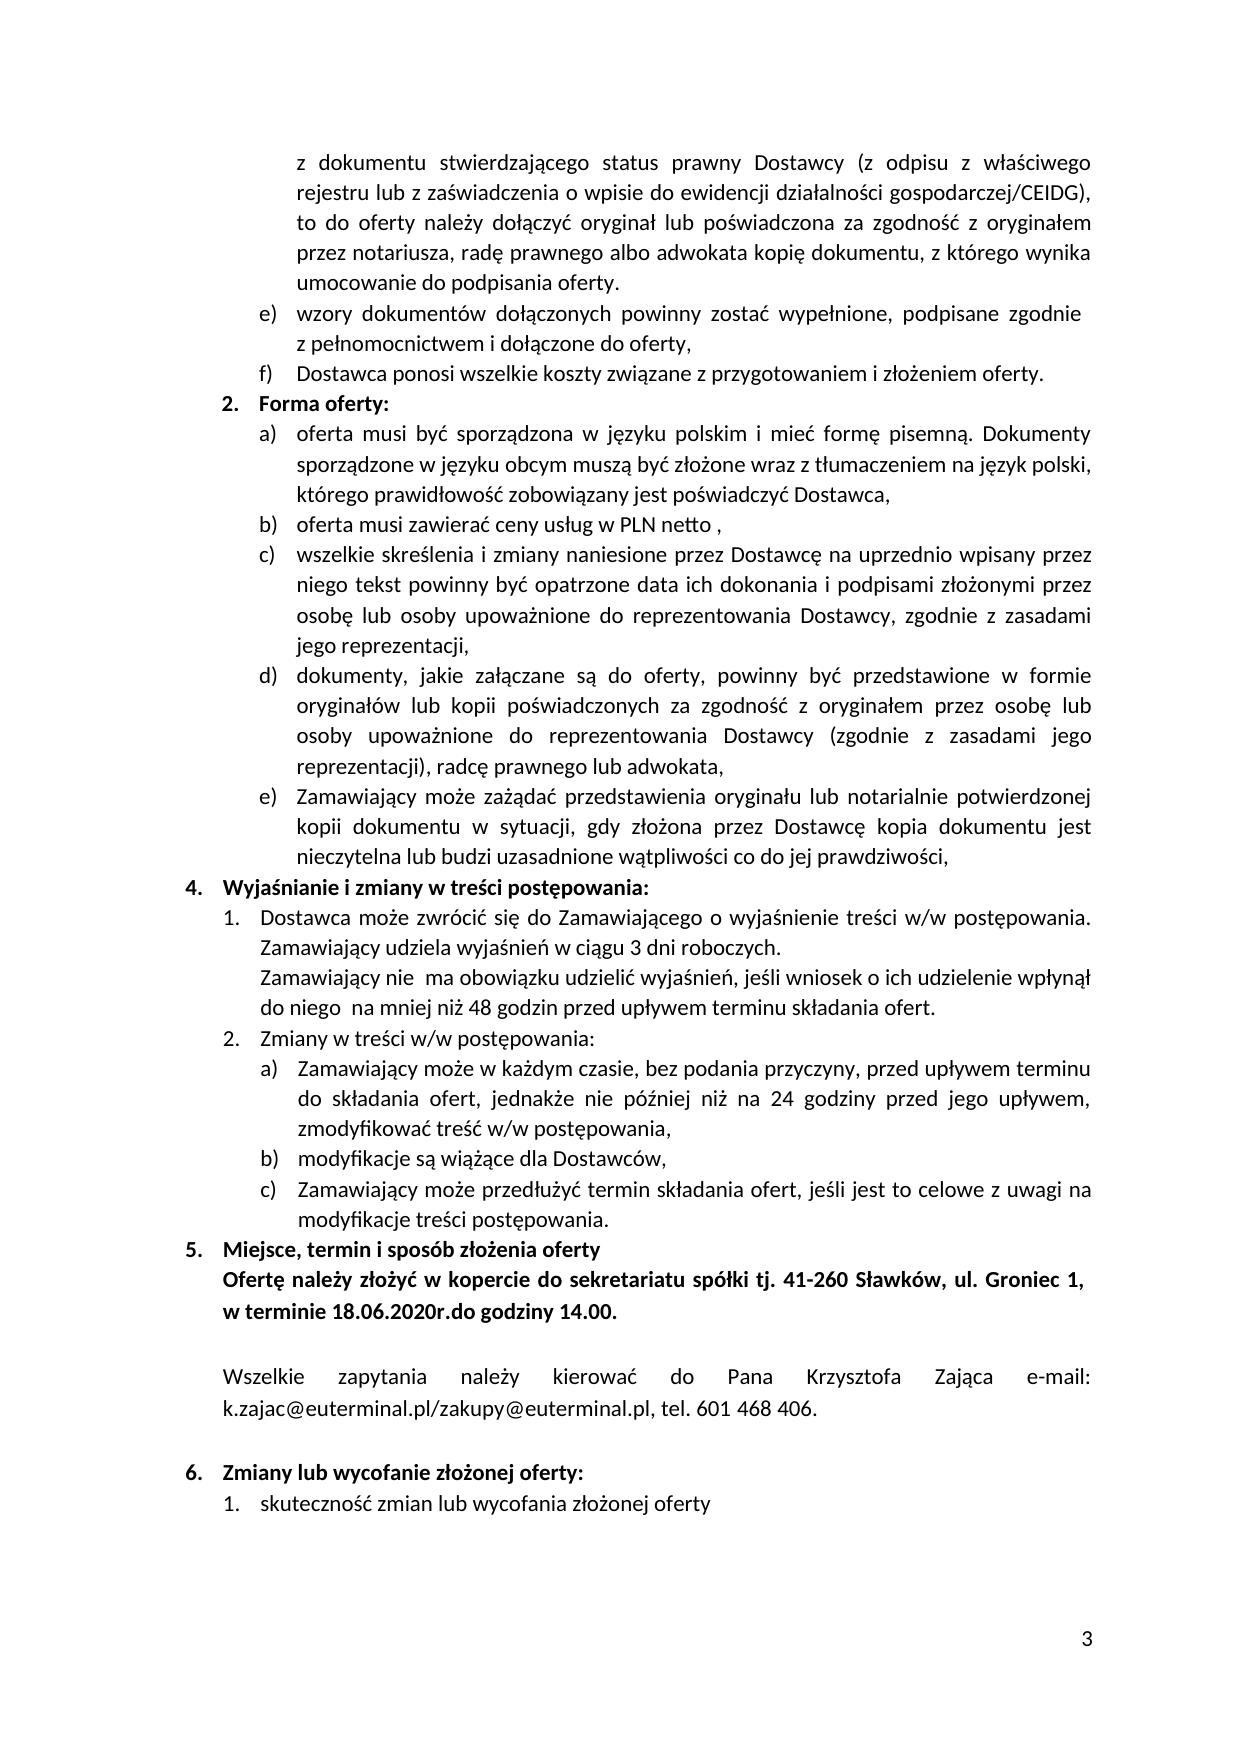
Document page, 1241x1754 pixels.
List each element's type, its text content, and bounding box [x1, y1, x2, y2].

list Zamawiający może w każdym czasie, bez podania przyczyny, przed upływem terminu do składania ofert, jednakże nie później niż na 24 godziny przed jego upływem, zmodyfikować treść w/w postępowania, [260, 1054, 1093, 1142]
list Wyjaśnianie i zmiany w treści postępowania: [185, 873, 1093, 901]
list wszelkie skreślenia i zmiany naniesione przez Dostawcę na uprzednio wpisany przez niego tekst powinny być opatrzone data ich dokonania i podpisami złożonymi przez osobę lub osoby upoważnione do reprezentowania Dostawcy, zgodnie z zasadami jego reprezentacji, [259, 540, 1093, 659]
list Ofertę należy złożyć w kopercie do sekretariatu spółki tj. 41-260 Sławków, ul. Groniec 1, w terminie 18.06.2020r.do godziny 14.00. [223, 1265, 1093, 1326]
list dokumenty, jakie załączane są do oferty, powinny być przedstawione w formie oryginałów lub kopii poświadczonych za zgodność z oryginałem przez osobę lub osoby upoważnione do reprezentowania Dostawcy (zgodnie z zasadami jego reprezentacji), radcę prawnego lub adwokata, [259, 661, 1093, 780]
list Wszelkie zapytania należy kierować do Pana Krzysztofa Zająca e-mail: k.zajac@euterminal.pl/zakupy@euterminal.pl, tel. 601 468 406. [223, 1362, 1093, 1422]
list Zamawiający nie ma obowiązku udzielić wyjaśnień, jeśli wniosek o ich udzielenie wpłynął do niego na mniej niż 48 godzin przed upływem terminu składania ofert. [260, 963, 1093, 1021]
list Zmiany w treści w/w postępowania: [223, 1024, 1093, 1052]
list Zamawiający może zażądać przedstawienia oryginału lub notarialnie potwierdzonej kopii dokumentu w sytuacji, gdy złożona przez Dostawcę kopia dokumentu jest nieczytelna lub budzi uzasadnione wątpliwości co do jej prawdziwości, [259, 782, 1093, 870]
list modyfikacje są wiążące dla Dostawców, [260, 1144, 1093, 1172]
list Forma oferty: [221, 389, 1093, 417]
list Dostawca może zwrócić się do Zamawiającego o wyjaśnienie treści w/w postępowania. Zamawiający udziela wyjaśnień w ciągu 3 dni roboczych. [223, 903, 1093, 961]
list wzory dokumentów dołączonych powinny zostać wypełnione, podpisane zgodnie z pełnomocnictwem i dołączone do oferty, [259, 299, 1093, 357]
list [259, 148, 1093, 296]
list skuteczność zmian lub wycofania złożonej oferty [223, 1489, 1093, 1517]
list oferta musi zawierać ceny usług w PLN netto , [259, 510, 1093, 538]
list Dostawca ponosi wszelkie koszty związane z przygotowaniem i złożeniem oferty. [259, 359, 1093, 387]
list Miejsce, termin i sposób złożenia oferty [185, 1235, 1093, 1263]
list oferta musi być sporządzona w języku polskim i mieć formę pisemną. Dokumenty sporządzone w języku obcym muszą być złożone wraz z tłumaczeniem na język polski, którego prawidłowość zobowiązany jest poświadczyć Dostawca, [259, 419, 1093, 508]
list Zamawiający może przedłużyć termin składania ofert, jeśli jest to celowe z uwagi na modyfikacje treści postępowania. [260, 1175, 1093, 1233]
list Zmiany lub wycofanie złożonej oferty: [185, 1458, 1093, 1486]
